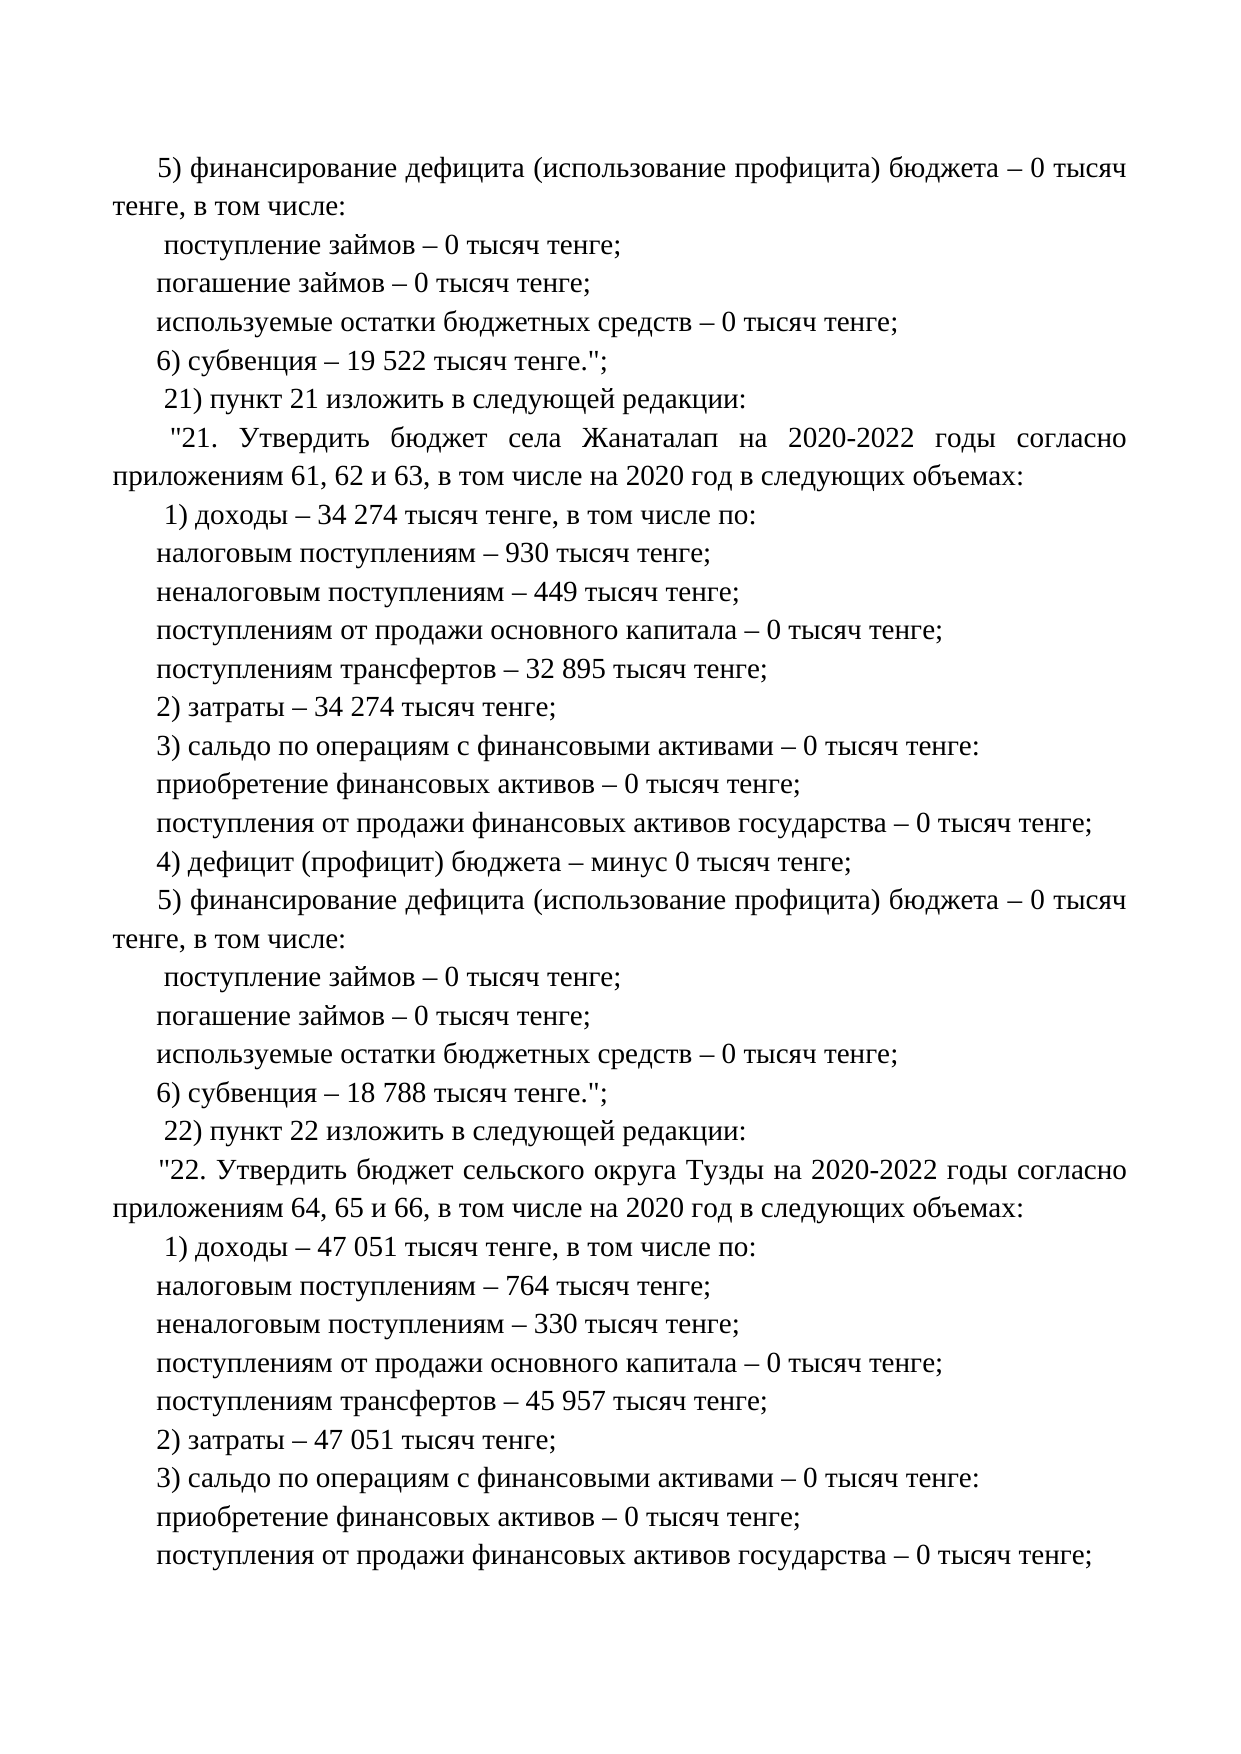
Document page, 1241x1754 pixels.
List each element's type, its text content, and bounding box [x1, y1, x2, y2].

text неналоговым поступлениям – 449 тысяч тенге; [112, 574, 1128, 607]
text налоговым поступлениям – 930 тысяч тенге; [112, 535, 1128, 569]
text 5) финансирование дефицита (использование профицита) бюджета – 0 тысяч тенге, в том числе: [112, 150, 1128, 222]
text "22. Утвердить бюджет сельского округа Тузды на 2020-2022 годы согласно приложениям 64, 65 и 66, в том числе на 2020 год в следующих объемах: [112, 1152, 1128, 1224]
text 3) сальдо по операциям с финансовыми активами – 0 тысяч тенге: [112, 728, 1128, 762]
text "21. Утвердить бюджет села Жанаталап на 2020-2022 годы согласно приложениям 61, 62 и 63, в том числе на 2020 год в следующих объемах: [112, 420, 1128, 492]
text налоговым поступлениям – 764 тысяч тенге; [112, 1268, 1128, 1301]
text приобретение финансовых активов – 0 тысяч тенге; [112, 767, 1128, 800]
text 6) субвенция – 19 522 тысяч тенге."; [112, 343, 1128, 376]
text приобретение финансовых активов – 0 тысяч тенге; [112, 1499, 1128, 1532]
text 3) сальдо по операциям с финансовыми активами – 0 тысяч тенге: [112, 1460, 1128, 1494]
text поступлениям трансфертов – 45 957 тысяч тенге; [112, 1383, 1128, 1417]
text поступление займов – 0 тысяч тенге; [112, 959, 1128, 993]
text 6) субвенция – 18 788 тысяч тенге."; [112, 1075, 1128, 1108]
text погашение займов – 0 тысяч тенге; [112, 266, 1128, 299]
text 2) затраты – 47 051 тысяч тенге; [112, 1422, 1128, 1455]
text 4) дефицит (профицит) бюджета – минус 0 тысяч тенге; [112, 844, 1128, 877]
text 5) финансирование дефицита (использование профицита) бюджета – 0 тысяч тенге, в том числе: [112, 882, 1128, 954]
text поступления от продажи финансовых активов государства – 0 тысяч тенге; [112, 805, 1128, 839]
text неналоговым поступлениям – 330 тысяч тенге; [112, 1306, 1128, 1340]
text используемые остатки бюджетных средств – 0 тысяч тенге; [112, 1036, 1128, 1070]
text поступлениям от продажи основного капитала – 0 тысяч тенге; [112, 612, 1128, 646]
text 22) пункт 22 изложить в следующей редакции: [112, 1113, 1128, 1147]
text 2) затраты – 34 274 тысяч тенге; [112, 689, 1128, 723]
text используемые остатки бюджетных средств – 0 тысяч тенге; [112, 304, 1128, 338]
text поступлениям от продажи основного капитала – 0 тысяч тенге; [112, 1345, 1128, 1378]
text поступлениям трансфертов – 32 895 тысяч тенге; [112, 651, 1128, 684]
text 21) пункт 21 изложить в следующей редакции: [112, 381, 1128, 415]
text поступление займов – 0 тысяч тенге; [112, 227, 1128, 261]
text поступления от продажи финансовых активов государства – 0 тысяч тенге; [112, 1537, 1128, 1571]
text погашение займов – 0 тысяч тенге; [112, 998, 1128, 1031]
text 1) доходы – 47 051 тысяч тенге, в том числе по: [112, 1229, 1128, 1263]
text 1) доходы – 34 274 тысяч тенге, в том числе по: [112, 497, 1128, 530]
